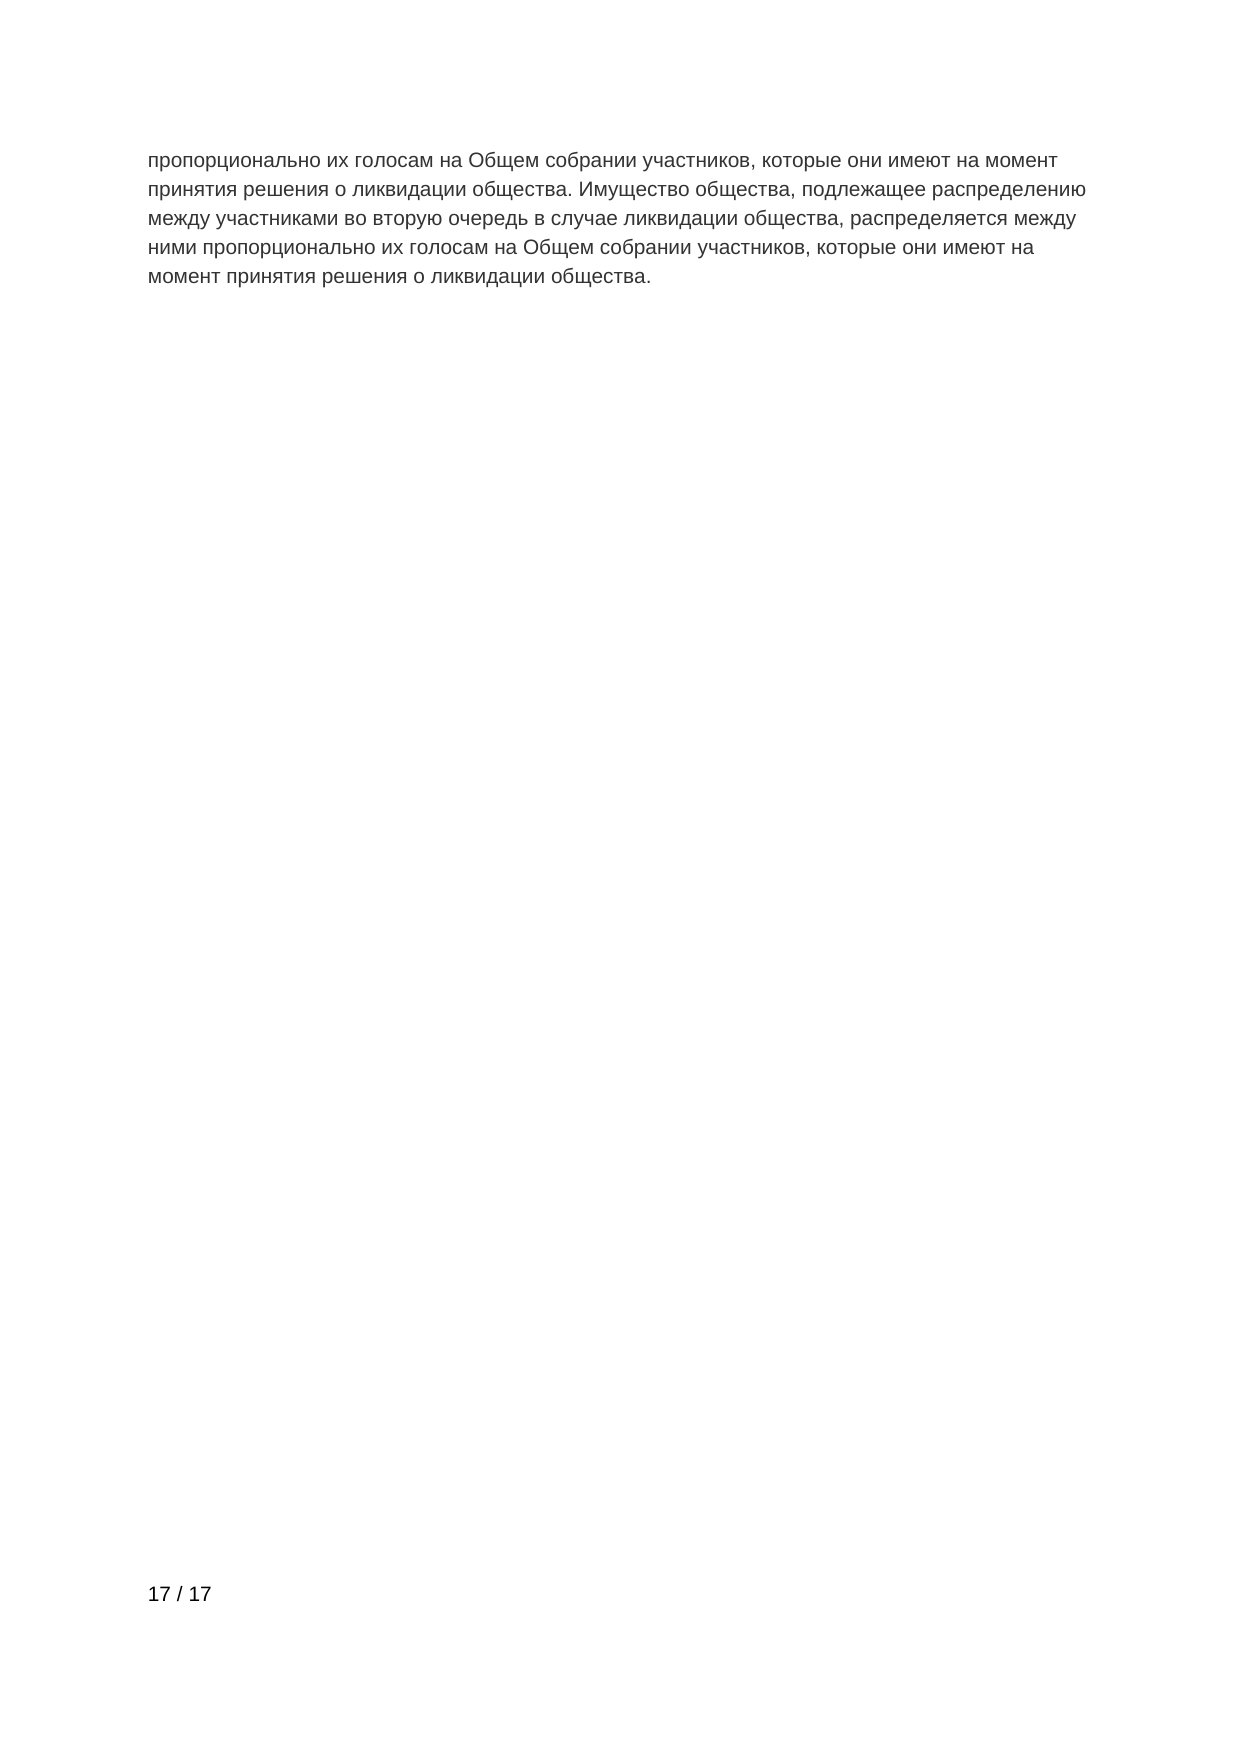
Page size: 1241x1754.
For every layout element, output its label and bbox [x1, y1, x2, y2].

text [148, 148, 1092, 287]
